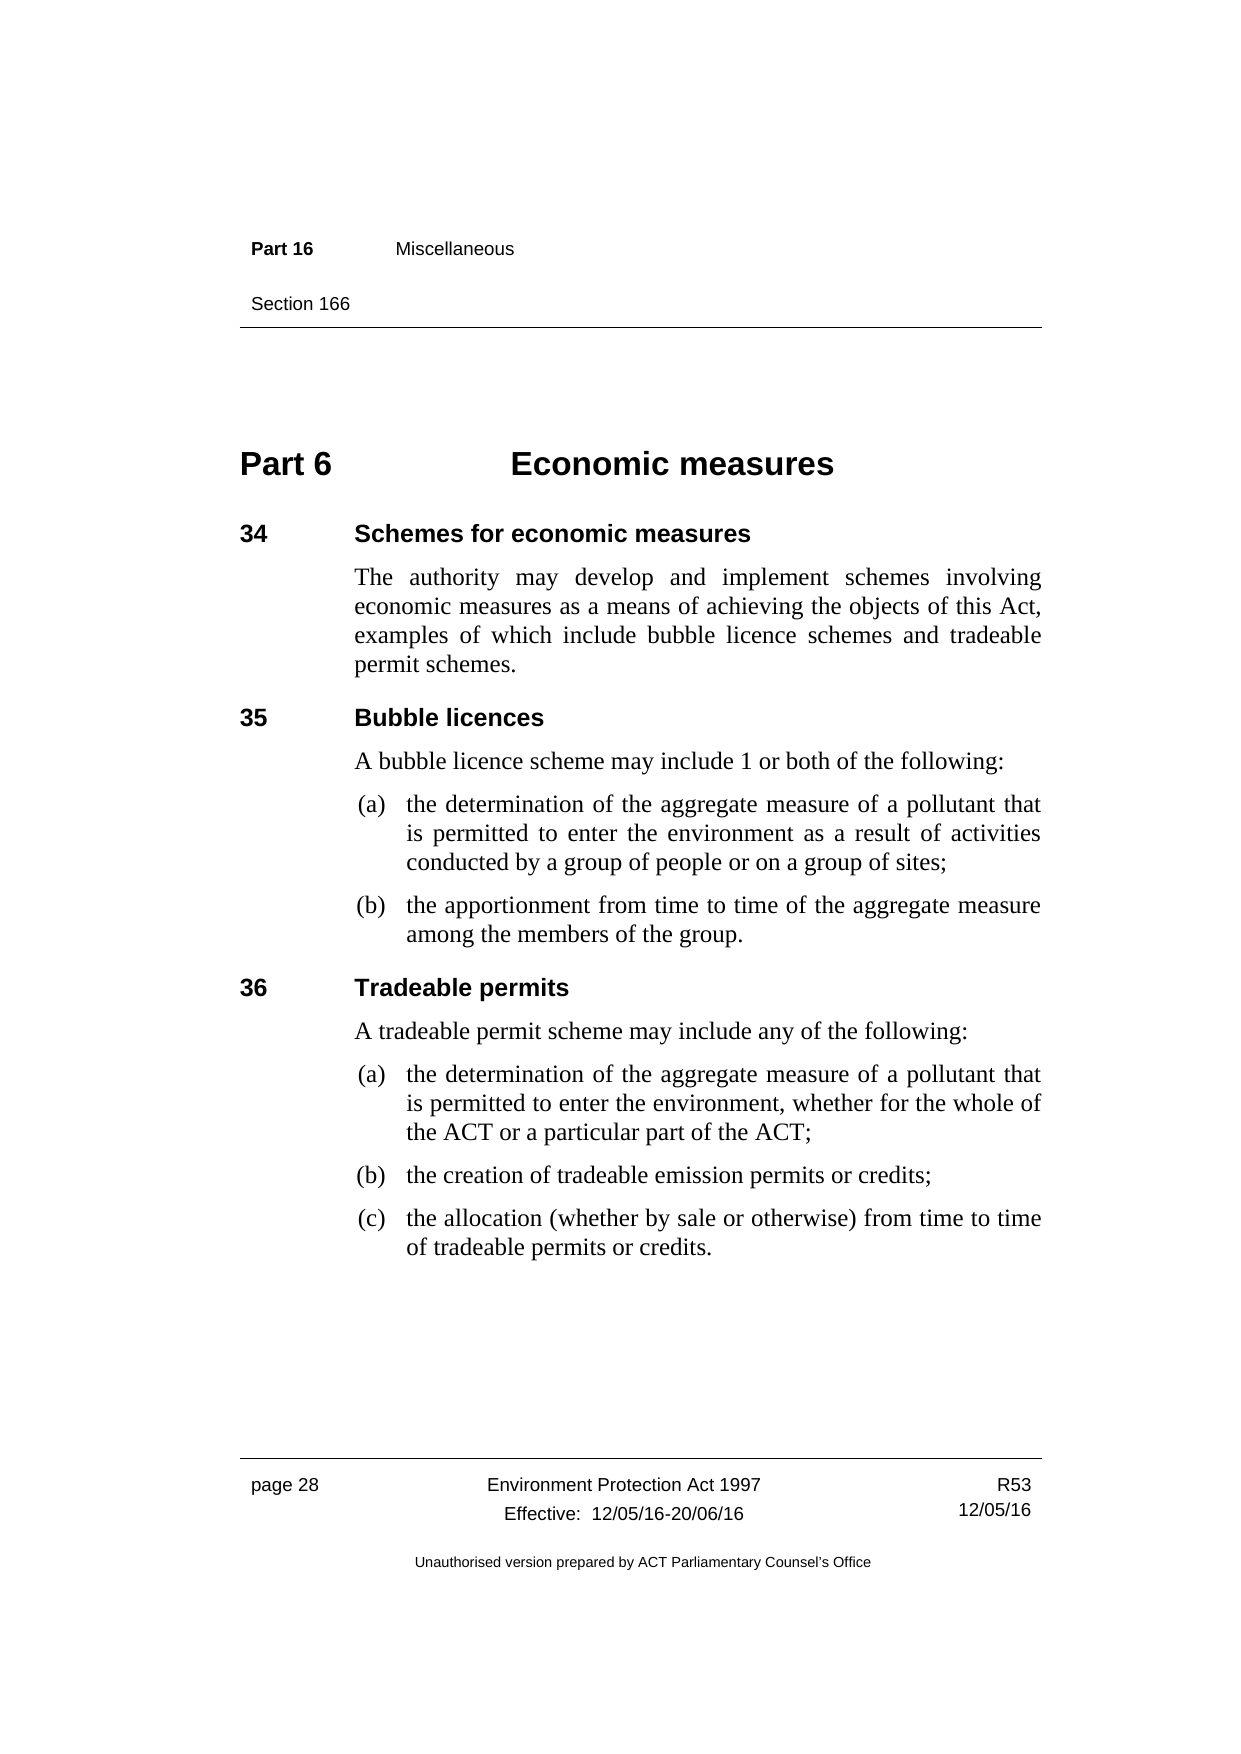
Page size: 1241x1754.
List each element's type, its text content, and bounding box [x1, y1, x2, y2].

text (a) the determination of the aggregate measure of a pollutant that is permitted to enter the environment, whether for the whole of the ACT or a particular part of the ACT; [239, 1059, 1042, 1145]
text (a) the determination of the aggregate measure of a pollutant that is permitted to enter the environment as a result of activities conducted by a group of people or on a group of sites; [239, 789, 1042, 875]
text 35 Bubble licences [239, 702, 1042, 731]
text A tradeable permit scheme may include any of the following: [354, 1016, 1042, 1044]
text (c) the allocation (whether by sale or otherwise) from time to time of tradeable permits or credits. [239, 1203, 1042, 1261]
text A bubble licence scheme may include 1 or both of the following: [354, 746, 1042, 774]
text 36 Tradeable permits [239, 972, 1042, 1001]
text (b) the apportionment from time to time of the aggregate measure among the members of the group. [239, 890, 1042, 947]
text 34 Schemes for economic measures [239, 519, 1042, 548]
text (b) the creation of tradeable emission permits or credits; [239, 1160, 1042, 1189]
text Part 6 Economic measures [239, 444, 1042, 482]
text The authority may develop and implement schemes involving economic measures as a means of achieving the objects of this Act, examples of which include bubble licence schemes and tradeable permit schemes. [354, 562, 1042, 677]
